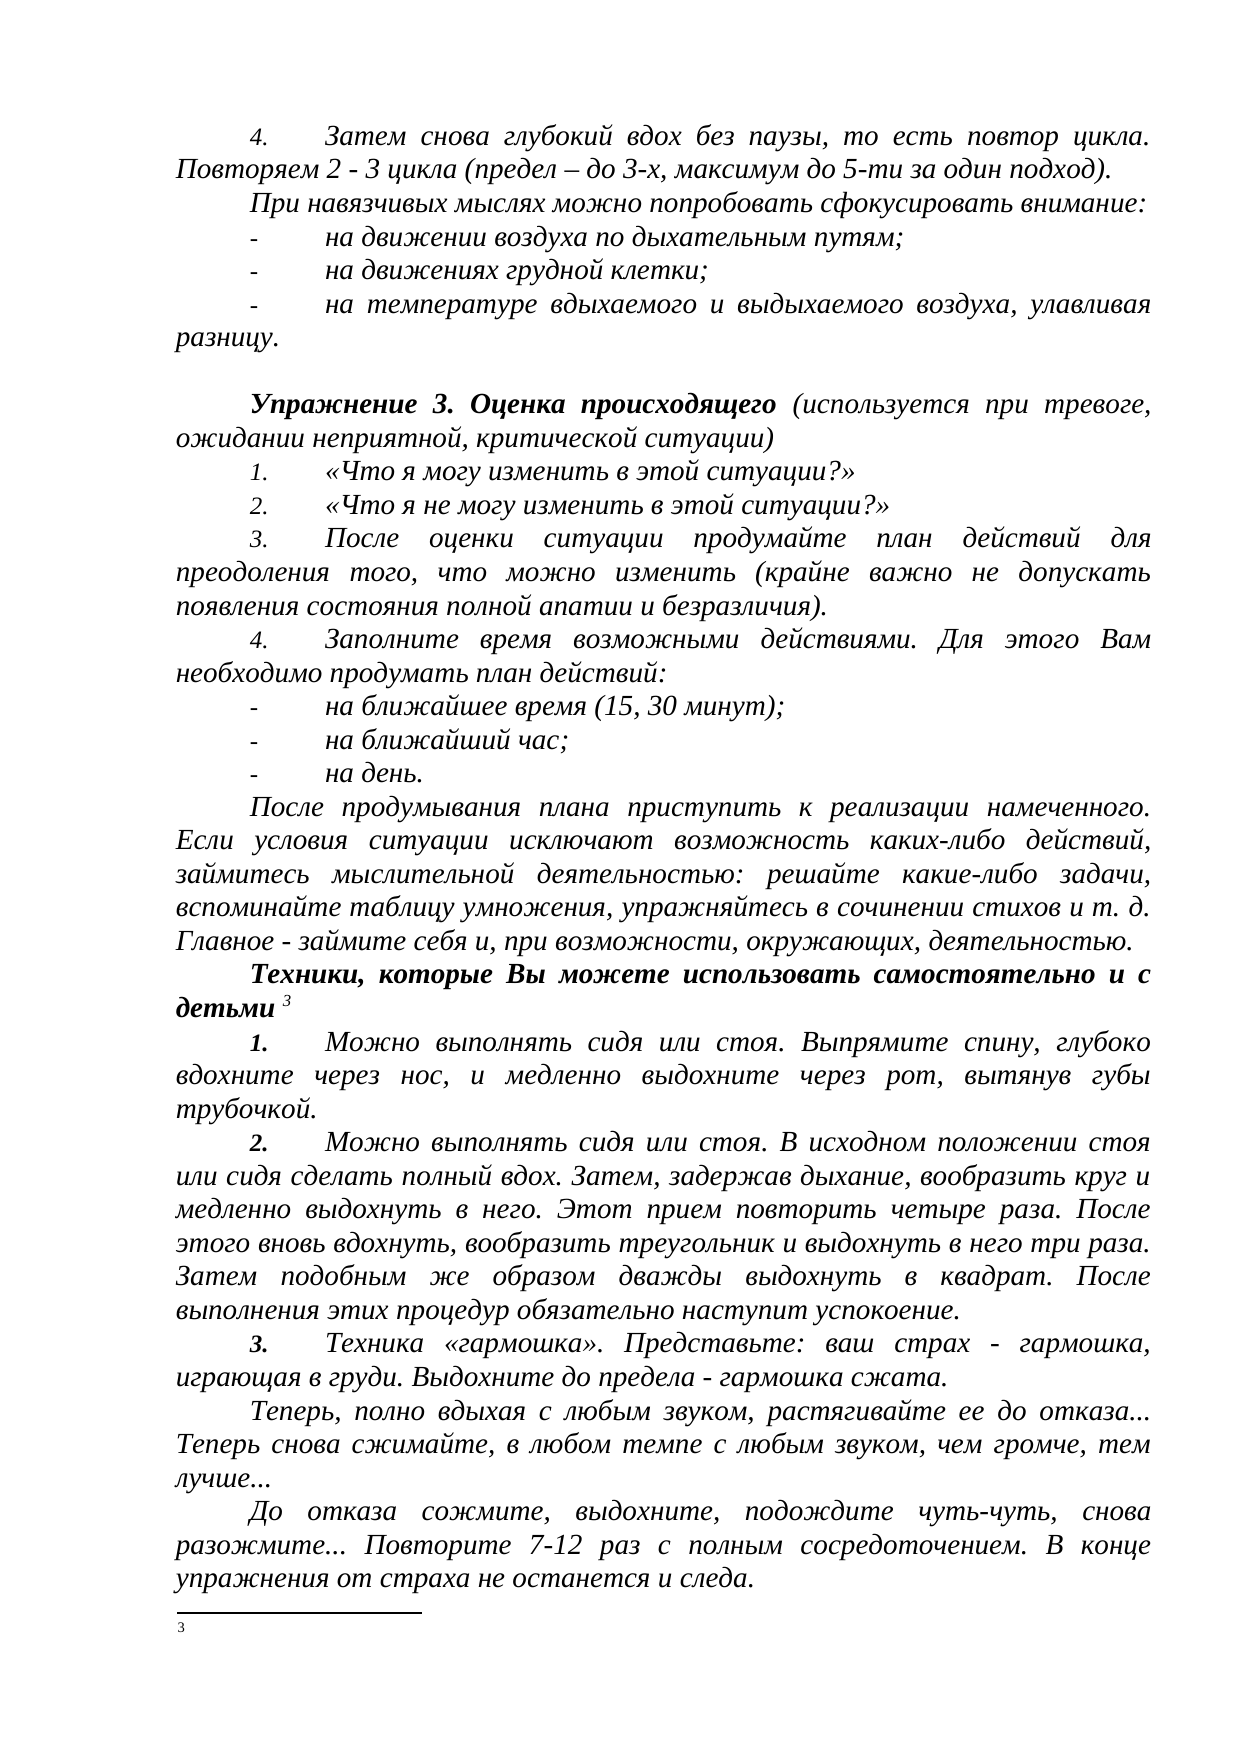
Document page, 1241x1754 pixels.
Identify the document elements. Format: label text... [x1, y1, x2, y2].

list Техника «гармошка». Представьте: ваш страх - гармошка, играющая в груди. Выдохните до предела - гармошка сжата. [176, 1326, 1152, 1393]
list на день. [176, 755, 1152, 789]
list на движениях грудной клетки; [176, 252, 1152, 286]
text До отказа сожмите, выдохните, подождите чуть-чуть, снова разожмите... Повторите 7-12 раз с полным сосредоточением. В конце упражнения от страха не останется и следа. [176, 1493, 1152, 1594]
list на ближайшее время (15, 30 минут); [176, 688, 1152, 722]
text Теперь, полно вдыхая с любым звуком, растягивайте ее до отказа... Теперь снова сжимайте, в любом темпе с любым звуком, чем громче, тем лучше... [176, 1393, 1152, 1493]
text При навязчивых мыслях можно попробовать сфокусировать внимание: [176, 185, 1152, 219]
list на температуре вдыхаемого и выдыхаемого воздуха, улавливая разницу. [176, 286, 1152, 353]
list на движении воздуха по дыхательным путям; [176, 219, 1152, 252]
list Можно выполнять сидя или стоя. Выпрямите спину, глубоко вдохните через нос, и медленно выдохните через рот, вытянув губы трубочкой. [176, 1024, 1152, 1124]
list на ближайший час; [176, 722, 1152, 755]
text Техники, которые Вы можете использовать самостоятельно и с детьми [176, 957, 1152, 1024]
text После продумывания плана приступить к реализации намеченного. Если условия ситуации исключают возможность каких-либо действий, займитесь мыслительной деятельностью: решайте какие-либо задачи, вспоминайте таблицу умножения, упражняйтесь в сочинении стихов и т. д. Главное - займите себя и, при возможности, окружающих, деятельностью. [176, 789, 1152, 957]
list «Что я могу изменить в этой ситуации?» [176, 453, 1152, 487]
list Затем снова глубокий вдох без паузы, то есть повтор цикла. Повторяем 2 - 3 цикла (предел – до 3-х, максимум до 5-ти за один подход). [176, 118, 1152, 185]
text Упражнение 3. Оценка происходящего (используется при тревоге, ожидании неприятной, критической ситуации) [176, 386, 1152, 453]
list Можно выполнять сидя или стоя. В исходном положении стоя или сидя сделать полный вдох. Затем, задержав дыхание, вообразить круг и медленно выдохнуть в него. Этот прием повторить четыре раза. После этого вновь вдохнуть, вообразить треугольник и выдохнуть в него три раза. Затем подобным же образом дважды выдохнуть в квадрат. После выполнения этих процедур обязательно наступит успокоение. [176, 1124, 1152, 1326]
list Заполните время возможными действиями. Для этого Вам необходимо продумать план действий: [176, 621, 1152, 688]
list После оценки ситуации продумайте план действий для преодоления того, что можно изменить (крайне важно не допускать появления состояния полной апатии и безразличия). [176, 521, 1152, 621]
list «Что я не могу изменить в этой ситуации?» [176, 487, 1152, 521]
